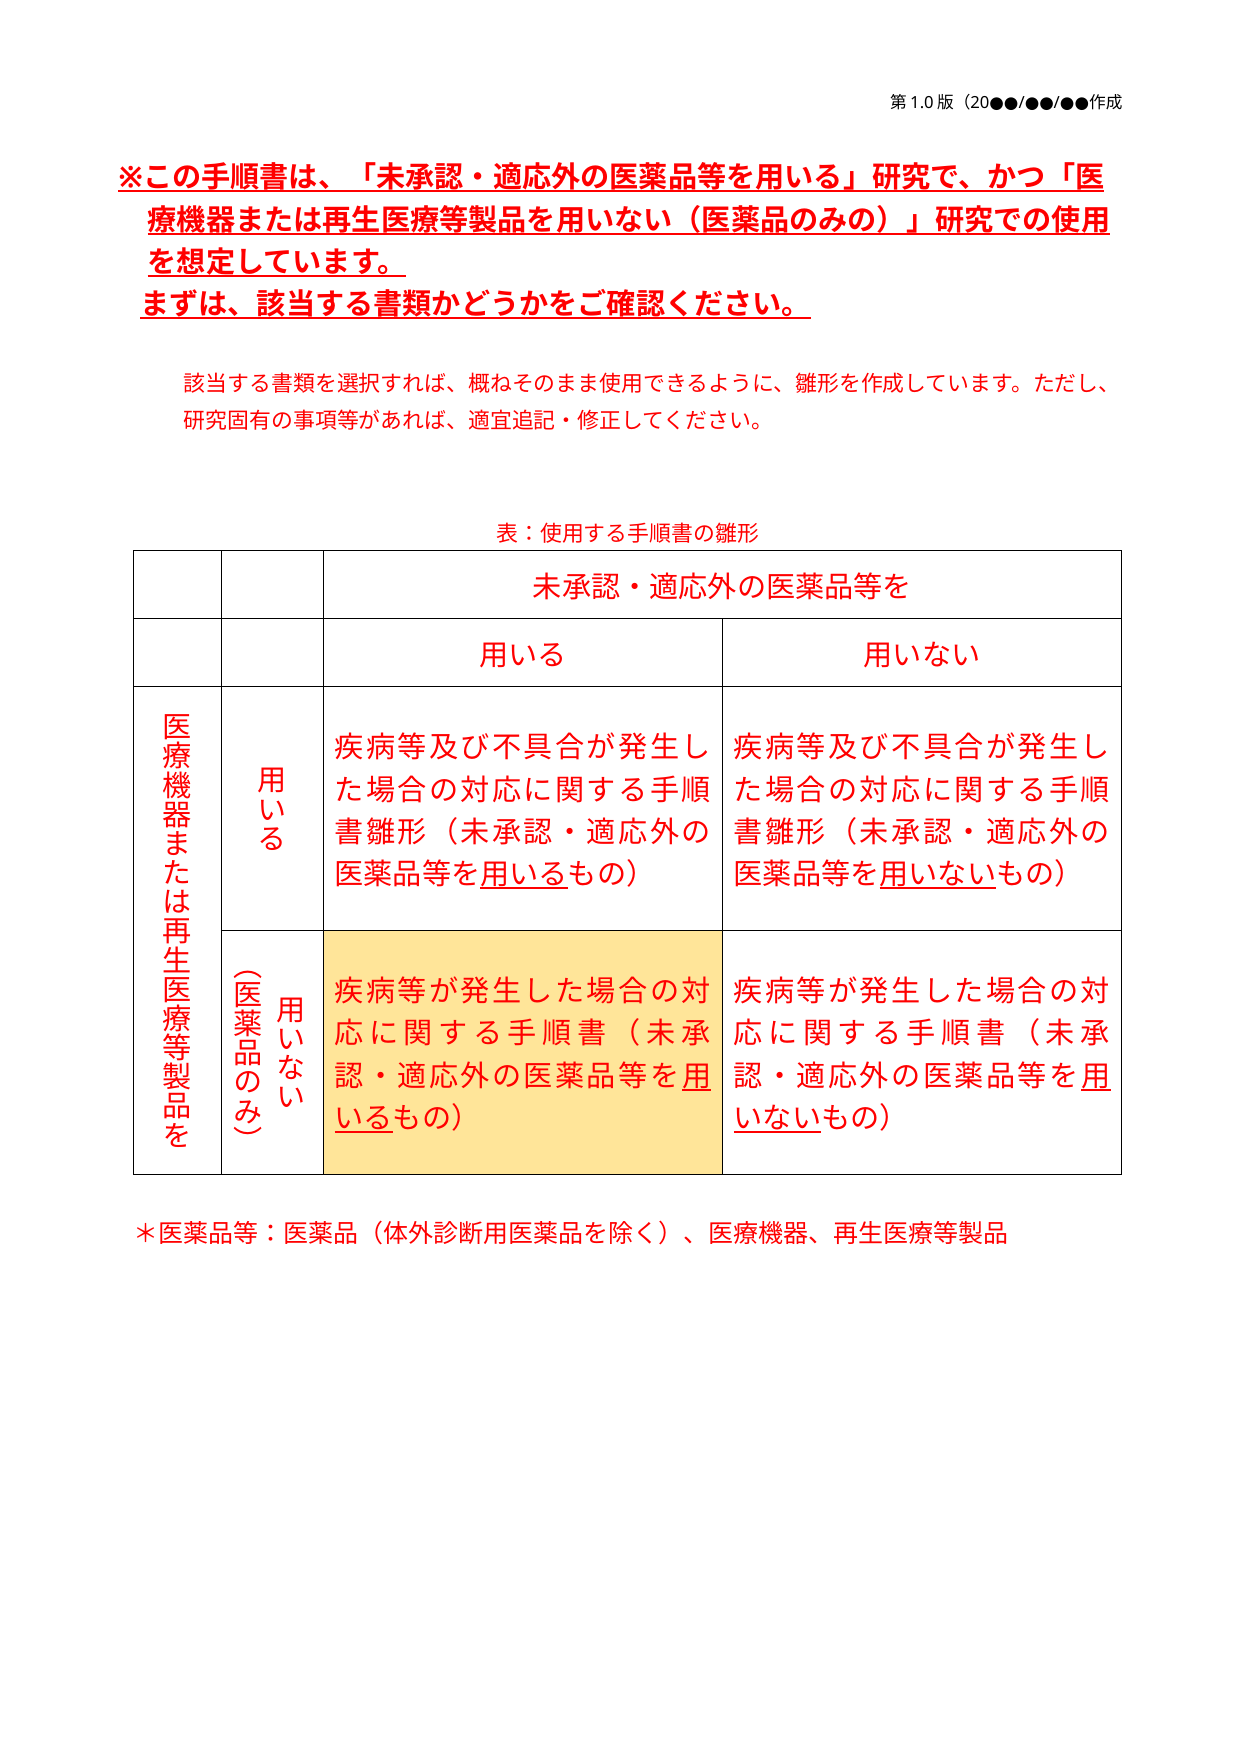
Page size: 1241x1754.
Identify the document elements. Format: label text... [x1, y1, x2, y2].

table_cell 用いる [324, 619, 722, 686]
table_cell 用いない [723, 619, 1121, 686]
table_cell 用いる [222, 687, 323, 930]
table_header 未承認・適応外の医薬品等を [324, 551, 1121, 618]
table_cell 疾病等が発生した場合の対応に関する手順書（未承認・適応外の医薬品等を用いないもの） [723, 931, 1121, 1174]
table_cell 医療機器または再生医療等製品を [134, 687, 221, 1174]
table_cell 用いない （医薬品のみ） [222, 931, 323, 1174]
table_cell [134, 619, 221, 686]
table_header [222, 551, 323, 618]
table_cell 疾病等及び不具合が発生した場合の対応に関する手順書雛形（未承認・適応外の医薬品等を用いるもの） [324, 687, 722, 930]
text ＊医薬品等：医薬品（体外診断用医薬品を除く）、医療機器、再生医療等製品 [133, 1212, 1122, 1250]
text 該当する書類を選択すれば、概ねそのまま使用できるように、雛形を作成しています。ただし、研究固有の事項等があれば、適宜追記・修正してください。 [184, 363, 1122, 438]
table_cell [222, 619, 323, 686]
table_cell 疾病等が発生した場合の対応に関する手順書（未承認・適応外の医薬品等を用いるもの） [324, 931, 722, 1174]
text 表：使用する手順書の雛形 [133, 513, 1122, 550]
table_cell 疾病等及び不具合が発生した場合の対応に関する手順書雛形（未承認・適応外の医薬品等を用いないもの） [723, 687, 1121, 930]
text ※この手順書は、「未承認・適応外の医薬品等を用いる」研究で、かつ「医療機器または再生医療等製品を用いない（医薬品のみの）」研究での使用を想定しています。 [118, 154, 1122, 281]
text まずは、該当する書類かどうかをご確認ください。 [140, 281, 1122, 323]
table_header [134, 551, 221, 618]
